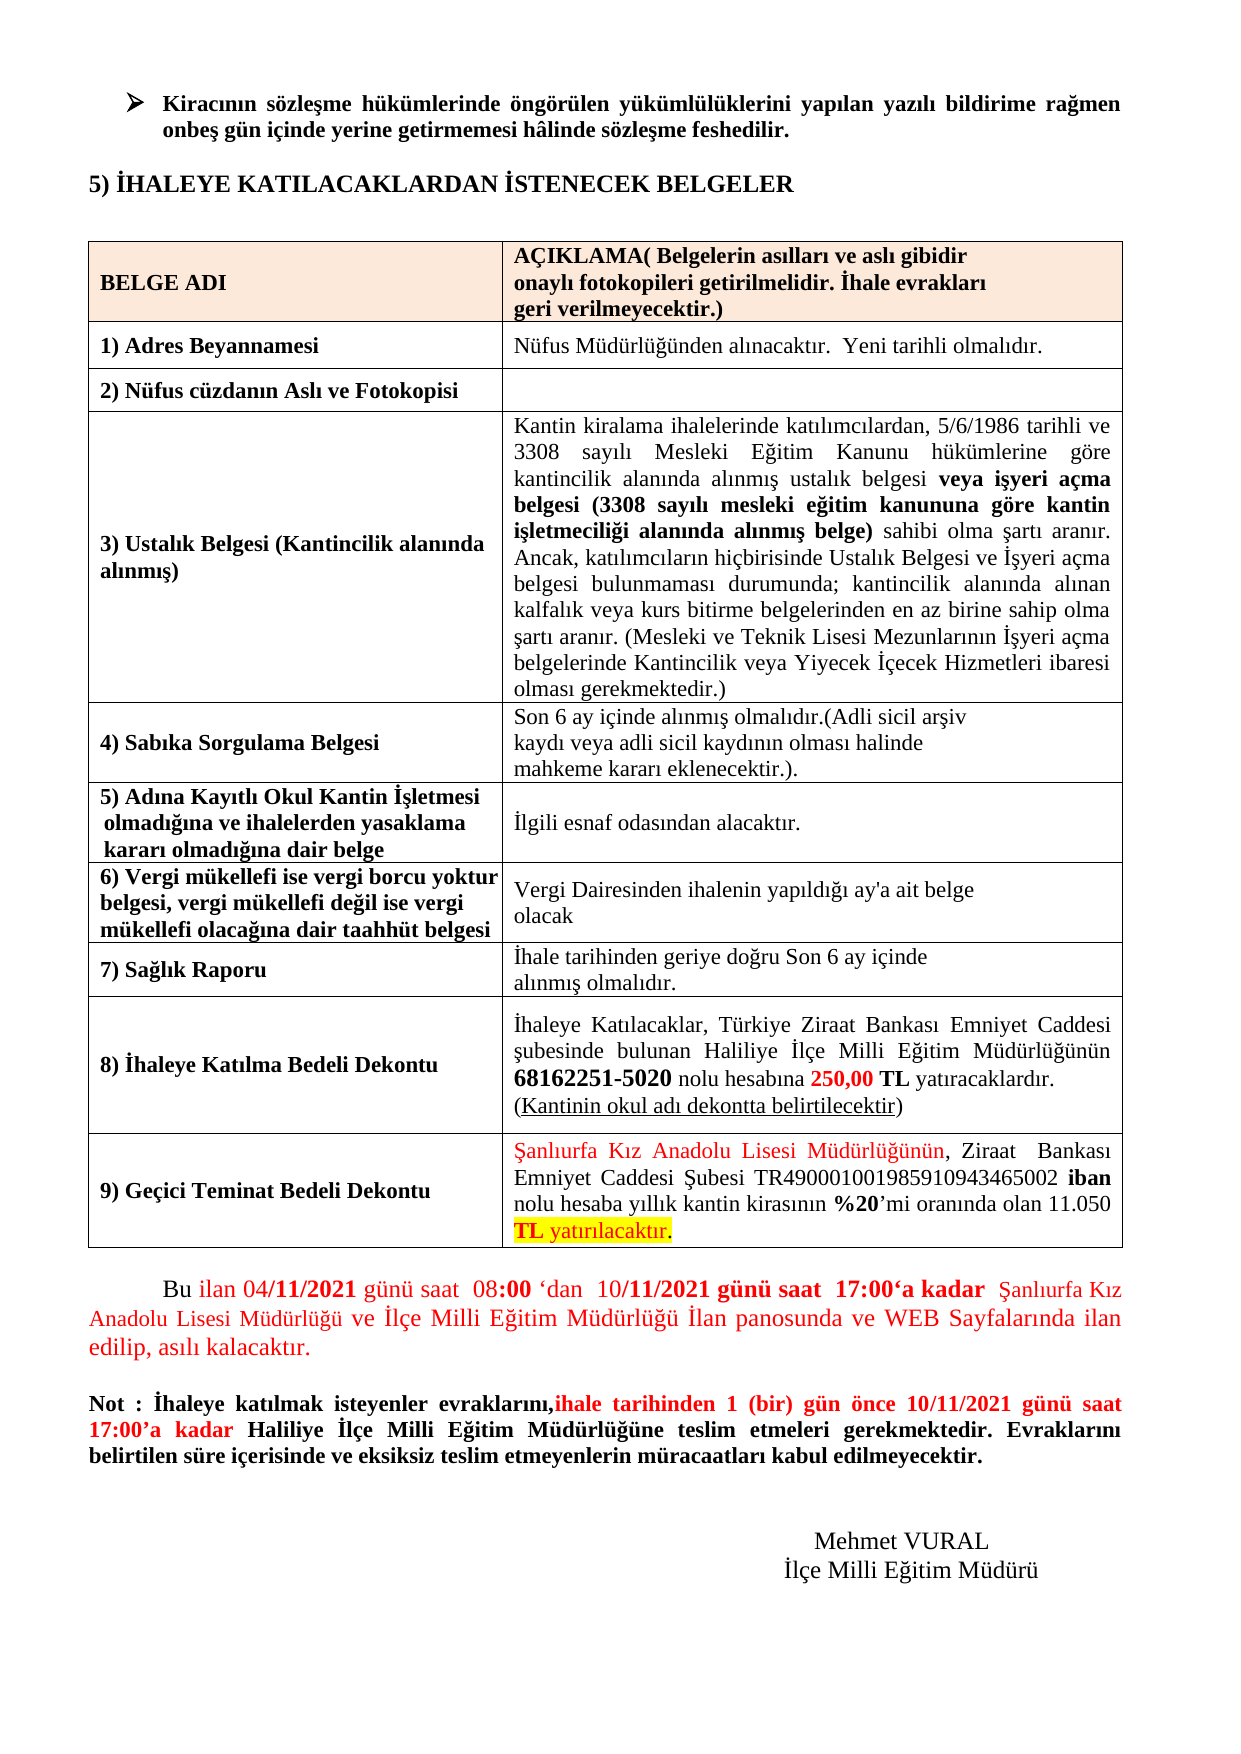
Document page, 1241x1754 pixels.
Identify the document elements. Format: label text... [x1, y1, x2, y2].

table_cell Kantin kiralama ihalelerinde katılımcılardan, 5/6/1986 tarihli ve 3308 sayılı Mesleki Eğitim Kanunu hükümlerine göre kantincilik alanında alınmış ustalık belgesi veya işyeri açma belgesi (3308 sayılı mesleki eğitim kanununa göre kantin işletmeciliği alanında alınmış belge) sahibi olma şartı aranır. Ancak, katılımcıların hiçbirisinde Ustalık Belgesi ve İşyeri açma belgesi bulunmaması durumunda; kantincilik alanında alınan kalfalık veya kurs bitirme belgelerinden en az birine sahip olma şartı aranır. (Mesleki ve Teknik Lisesi Mezunlarının İşyeri açma belgelerinde Kantincilik veya Yiyecek İçecek Hizmetleri ibaresi olması gerekmektedir.) [503, 412, 1122, 702]
table_cell İhale tarihinden geriye doğru Son 6 ay içinde alınmış olmalıdır. [503, 943, 1122, 996]
table_cell [503, 369, 1122, 411]
table_cell 4) Sabıka Sorgulama Belgesi [89, 703, 502, 782]
table_cell Şanlıurfa Kız Anadolu Lisesi Müdürlüğünün, Ziraat Bankası Emniyet Caddesi Şubesi TR490001001985910943465002 iban nolu hesaba yıllık kantin kirasının %20’mi oranında olan 11.050 TL yatırılacaktır. [503, 1134, 1122, 1247]
table_header BELGE ADI [89, 242, 502, 321]
table_cell Nüfus Müdürlüğünden alınacaktır. Yeni tarihli olmalıdır. [503, 322, 1122, 368]
table_cell İhaleye Katılacaklar, Türkiye Ziraat Bankası Emniyet Caddesi şubesinde bulunan Haliliye İlçe Milli Eğitim Müdürlüğünün 68162251-5020 nolu hesabına 250,00 TL yatıracaklardır. (Kantinin okul adı dekontta belirtilecektir) [503, 997, 1122, 1132]
text İlçe Milli Eğitim Müdürü [457, 1555, 1122, 1584]
table_cell 1) Adres Beyannamesi [89, 322, 502, 368]
text Bu ilan 04/11/2021 günü saat 08:00 ‘dan 10/11/2021 günü saat 17:00‘a kadar Şanlıurfa Kız Anadolu Lisesi Müdürlüğü ve İlçe Milli Eğitim Müdürlüğü İlan panosunda ve WEB Sayfalarında ilan edilip, asılı kalacaktır. [89, 1274, 1122, 1361]
text Mehmet VURAL [457, 1526, 1122, 1555]
table_cell 9) Geçici Teminat Bedeli Dekontu [89, 1134, 502, 1247]
table_cell 3) Ustalık Belgesi (Kantincilik alanında alınmış) [89, 412, 502, 702]
text Not : İhaleye katılmak isteyenler evraklarını,ihale tarihinden 1 (bir) gün önce 10/11/2021 günü saat 17:00’a kadar Haliliye İlçe Milli Eğitim Müdürlüğüne teslim etmeleri gerekmektedir. Evraklarını belirtilen süre içerisinde ve eksiksiz teslim etmeyenlerin müracaatları kabul edilmeyecektir. [89, 1389, 1122, 1469]
table_header AÇIKLAMA( Belgelerin asılları ve aslı gibidir onaylı fotokopileri getirilmelidir. İhale evrakları geri verilmeyecektir.) [503, 242, 1122, 321]
table_cell 5) Adına Kayıtlı Okul Kantin İşletmesi olmadığına ve ihalelerden yasaklama kararı olmadığına dair belge [89, 783, 502, 862]
table_cell 7) Sağlık Raporu [89, 943, 502, 996]
table_cell 6) Vergi mükellefi ise vergi borcu yoktur belgesi, vergi mükellefi değil ise vergi mükellefi olacağına dair taahhüt belgesi [89, 863, 502, 942]
list Kiracının sözleşme hükümlerinde öngörülen yükümlülüklerini yapılan yazılı bildirime rağmen onbeş gün içinde yerine getirmemesi hâlinde sözleşme feshedilir. [125, 90, 1122, 143]
table_cell Vergi Dairesinden ihalenin yapıldığı ay'a ait belge olacak [503, 863, 1122, 942]
table_cell Son 6 ay içinde alınmış olmalıdır.(Adli sicil arşiv kaydı veya adli sicil kaydının olması halinde mahkeme kararı eklenecektir.). [503, 703, 1122, 782]
text 5) İHALEYE KATILACAKLARDAN İSTENECEK BELGELER [89, 169, 998, 198]
table_cell 2) Nüfus cüzdanın Aslı ve Fotokopisi [89, 369, 502, 411]
table_cell İlgili esnaf odasından alacaktır. [503, 783, 1122, 862]
table_cell 8) İhaleye Katılma Bedeli Dekontu [89, 997, 502, 1132]
